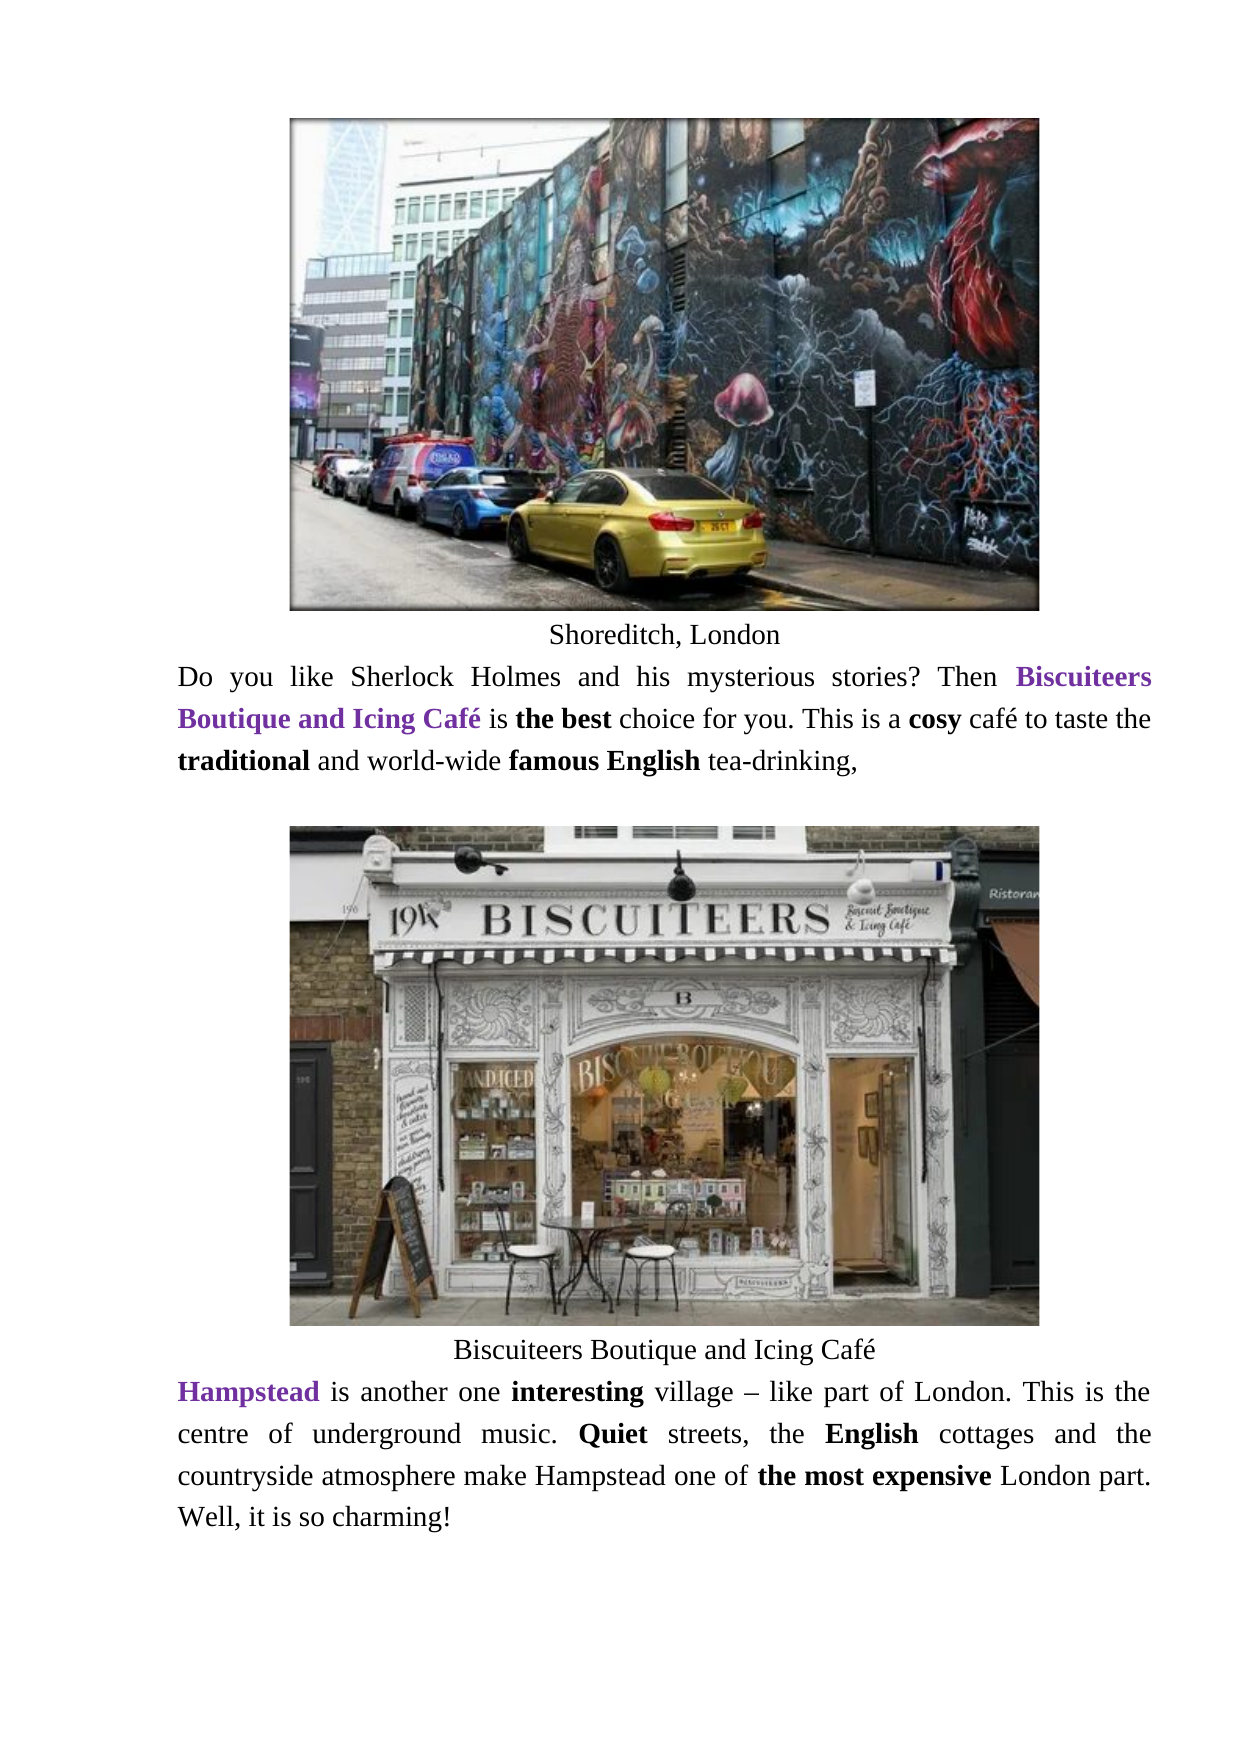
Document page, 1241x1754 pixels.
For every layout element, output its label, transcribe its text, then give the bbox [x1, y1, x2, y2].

picture [289, 118, 1040, 611]
text Shoreditch, London [177, 617, 1152, 651]
text Biscuiteers Boutique and Icing Café [177, 1332, 1152, 1366]
text Do you like Sherlock Holmes and his mysterious stories? Then Biscuiteers Boutique and Icing Café is the best choice for you. This is a cosy café to taste the traditional and world-wide famous English tea-drinking, [177, 659, 1152, 776]
picture [289, 826, 1040, 1326]
text Hampstead is another one interesting village – like part of London. This is the centre of underground music. Quiet streets, the English cottages and the countryside atmosphere make Hampstead one of the most expensive London part. Well, it is so charming! [177, 1374, 1152, 1533]
